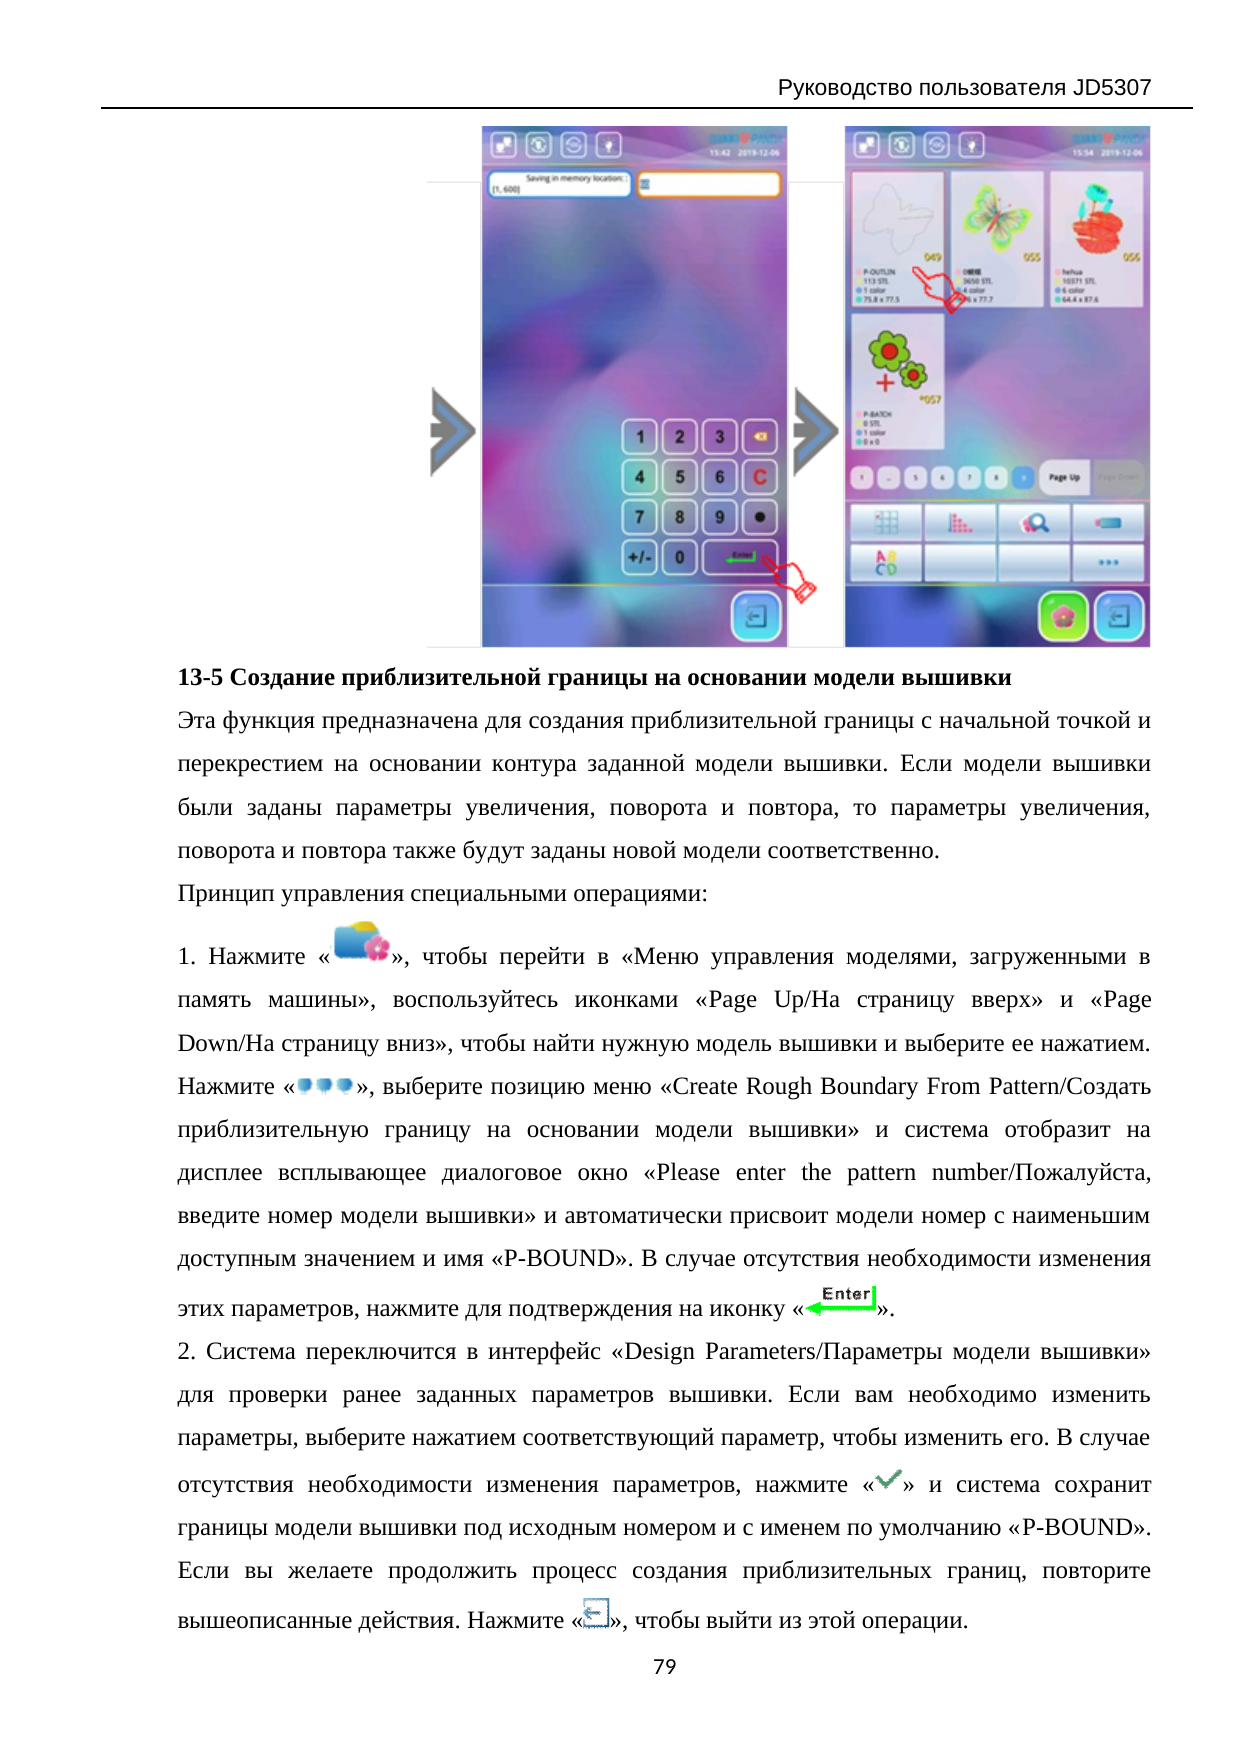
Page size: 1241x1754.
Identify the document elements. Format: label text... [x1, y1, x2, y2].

picture [583, 1598, 610, 1629]
picture [426, 126, 1152, 649]
picture [804, 1286, 877, 1317]
picture [875, 1465, 903, 1493]
text Эта функция предназначена для создания приблизительной границы с начальной точкой и перекрестием на основании контура заданной модели вышивки. Если модели вышивки были заданы параметры увеличения, поворота и повтора, то параметры увеличения, поворота и повтора также будут заданы новой модели соответственно. [177, 705, 1152, 863]
text 2. Система переключится в интерфейс «Design Parameters/Параметры модели вышивки» для проверки ранее заданных параметров вышивки. Если вам необходимо изменить параметры, выберите нажатием соответствующий параметр, чтобы изменить его. В случае отсутствия необходимости изменения параметров, нажмите «» и система сохранит границы модели вышивки под исходным номером и с именем по умолчанию «P-BOUND». Если вы желаете продолжить процесс создания приблизительных границ, повторите вышеописанные действия. Нажмите «», чтобы выйти из этой операции. [177, 1336, 1152, 1634]
text 13-5 Создание приблизительной границы на основании модели вышивки [177, 662, 1152, 691]
text Принцип управления специальными операциями: [177, 878, 1152, 907]
text 1. Нажмите «», чтобы перейти в «Меню управления моделями, загруженными в память машины», воспользуйтесь иконками «Page Up/На страницу вверх» и «Page Down/На страницу вниз», чтобы найти нужную модель вышивки и выберите ее нажатием. Нажмите «», выберите позицию меню «Create Rough Boundary From Pattern/Создать приблизительную границу на основании модели вышивки» и система отобразит на дисплее всплывающее диалоговое окно «Please enter the pattern number/Пожалуйста, введите номер модели вышивки» и автоматически присвоит модели номер с наименьшим доступным значением и имя «P-BOUND». В случае отсутствия необходимости изменения этих параметров, нажмите для подтверждения на иконку «». [177, 921, 1152, 1322]
